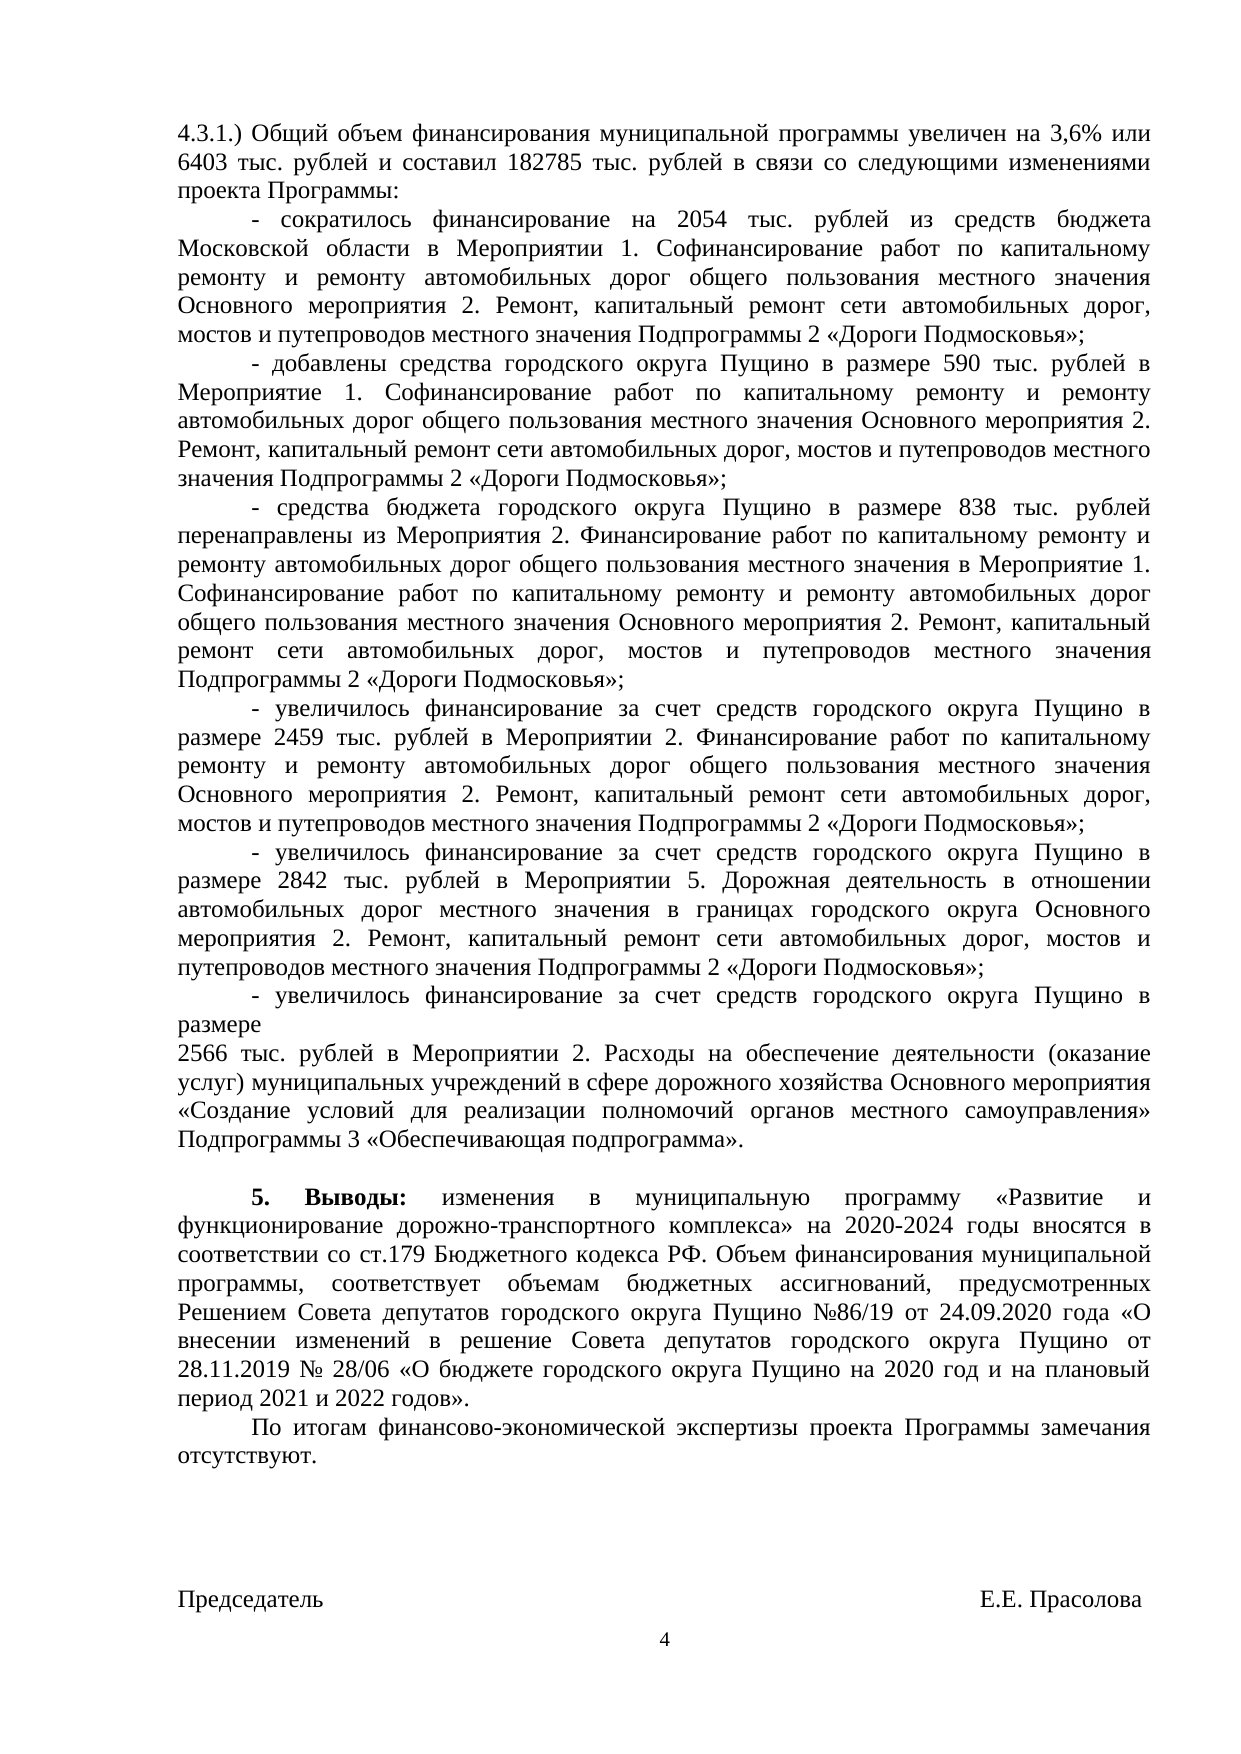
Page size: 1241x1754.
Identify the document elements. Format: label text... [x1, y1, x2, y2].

text - добавлены средства городского округа Пущино в размере 590 тыс. рублей в Мероприятие 1. Софинансирование работ по капитальному ремонту и ремонту автомобильных дорог общего пользования местного значения Основного мероприятия 2. Ремонт, капитальный ремонт сети автомобильных дорог, мостов и путепроводов местного значения Подпрограммы 2 «Дороги Подмосковья»; [177, 348, 1152, 492]
text 2566 тыс. рублей в Мероприятии 2. Расходы на обеспечение деятельности (оказание услуг) муниципальных учреждений в сфере дорожного хозяйства Основного мероприятия «Создание условий для реализации полномочий органов местного самоуправления» Подпрограммы 3 «Обеспечивающая подпрограмма». [177, 1038, 1152, 1153]
text - средства бюджета городского округа Пущино в размере 838 тыс. рублей перенаправлены из Мероприятия 2. Финансирование работ по капитальному ремонту и ремонту автомобильных дорог общего пользования местного значения в Мероприятие 1. Софинансирование работ по капитальному ремонту и ремонту автомобильных дорог общего пользования местного значения Основного мероприятия 2. Ремонт, капитальный ремонт сети автомобильных дорог, мостов и путепроводов местного значения Подпрограммы 2 «Дороги Подмосковья»; [177, 492, 1152, 693]
text - сократилось финансирование на 2054 тыс. рублей из средств бюджета Московской области в Мероприятии 1. Софинансирование работ по капитальному ремонту и ремонту автомобильных дорог общего пользования местного значения Основного мероприятия 2. Ремонт, капитальный ремонт сети автомобильных дорог, мостов и путепроводов местного значения Подпрограммы 2 «Дороги Подмосковья»; [177, 204, 1152, 348]
text - увеличилось финансирование за счет средств городского округа Пущино в размере 2842 тыс. рублей в Мероприятии 5. Дорожная деятельность в отношении автомобильных дорог местного значения в границах городского округа Основного мероприятия 2. Ремонт, капитальный ремонт сети автомобильных дорог, мостов и путепроводов местного значения Подпрограммы 2 «Дороги Подмосковья»; [177, 837, 1152, 981]
text 4.3.1.) Общий объем финансирования муниципальной программы увеличен на 3,6% или 6403 тыс. рублей и составил 182785 тыс. рублей в связи со следующими изменениями проекта Программы: [177, 118, 1152, 204]
text - увеличилось финансирование за счет средств городского округа Пущино в размере 2459 тыс. рублей в Мероприятии 2. Финансирование работ по капитальному ремонту и ремонту автомобильных дорог общего пользования местного значения Основного мероприятия 2. Ремонт, капитальный ремонт сети автомобильных дорог, мостов и путепроводов местного значения Подпрограммы 2 «Дороги Подмосковья»; [177, 693, 1152, 837]
list Председатель Е.Е. Прасолова [177, 1584, 1152, 1613]
text - увеличилось финансирование за счет средств городского округа Пущино в размере [177, 981, 1152, 1038]
list 5. Выводы: изменения в муниципальную программу «Развитие и функционирование дорожно-транспортного комплекса» на 2020-2024 годы вносятся в соответствии со ст.179 Бюджетного кодекса РФ. Объем финансирования муниципальной программы, соответствует объемам бюджетных ассигнований, предусмотренных Решением Совета депутатов городского округа Пущино №86/19 от 24.09.2020 года «О внесении изменений в решение Совета депутатов городского округа Пущино от 28.11.2019 № 28/06 «О бюджете городского округа Пущино на 2020 год и на плановый период 2021 и 2022 годов». [177, 1182, 1152, 1412]
list По итогам финансово-экономической экспертизы проекта Программы замечания отсутствуют. [177, 1412, 1152, 1469]
